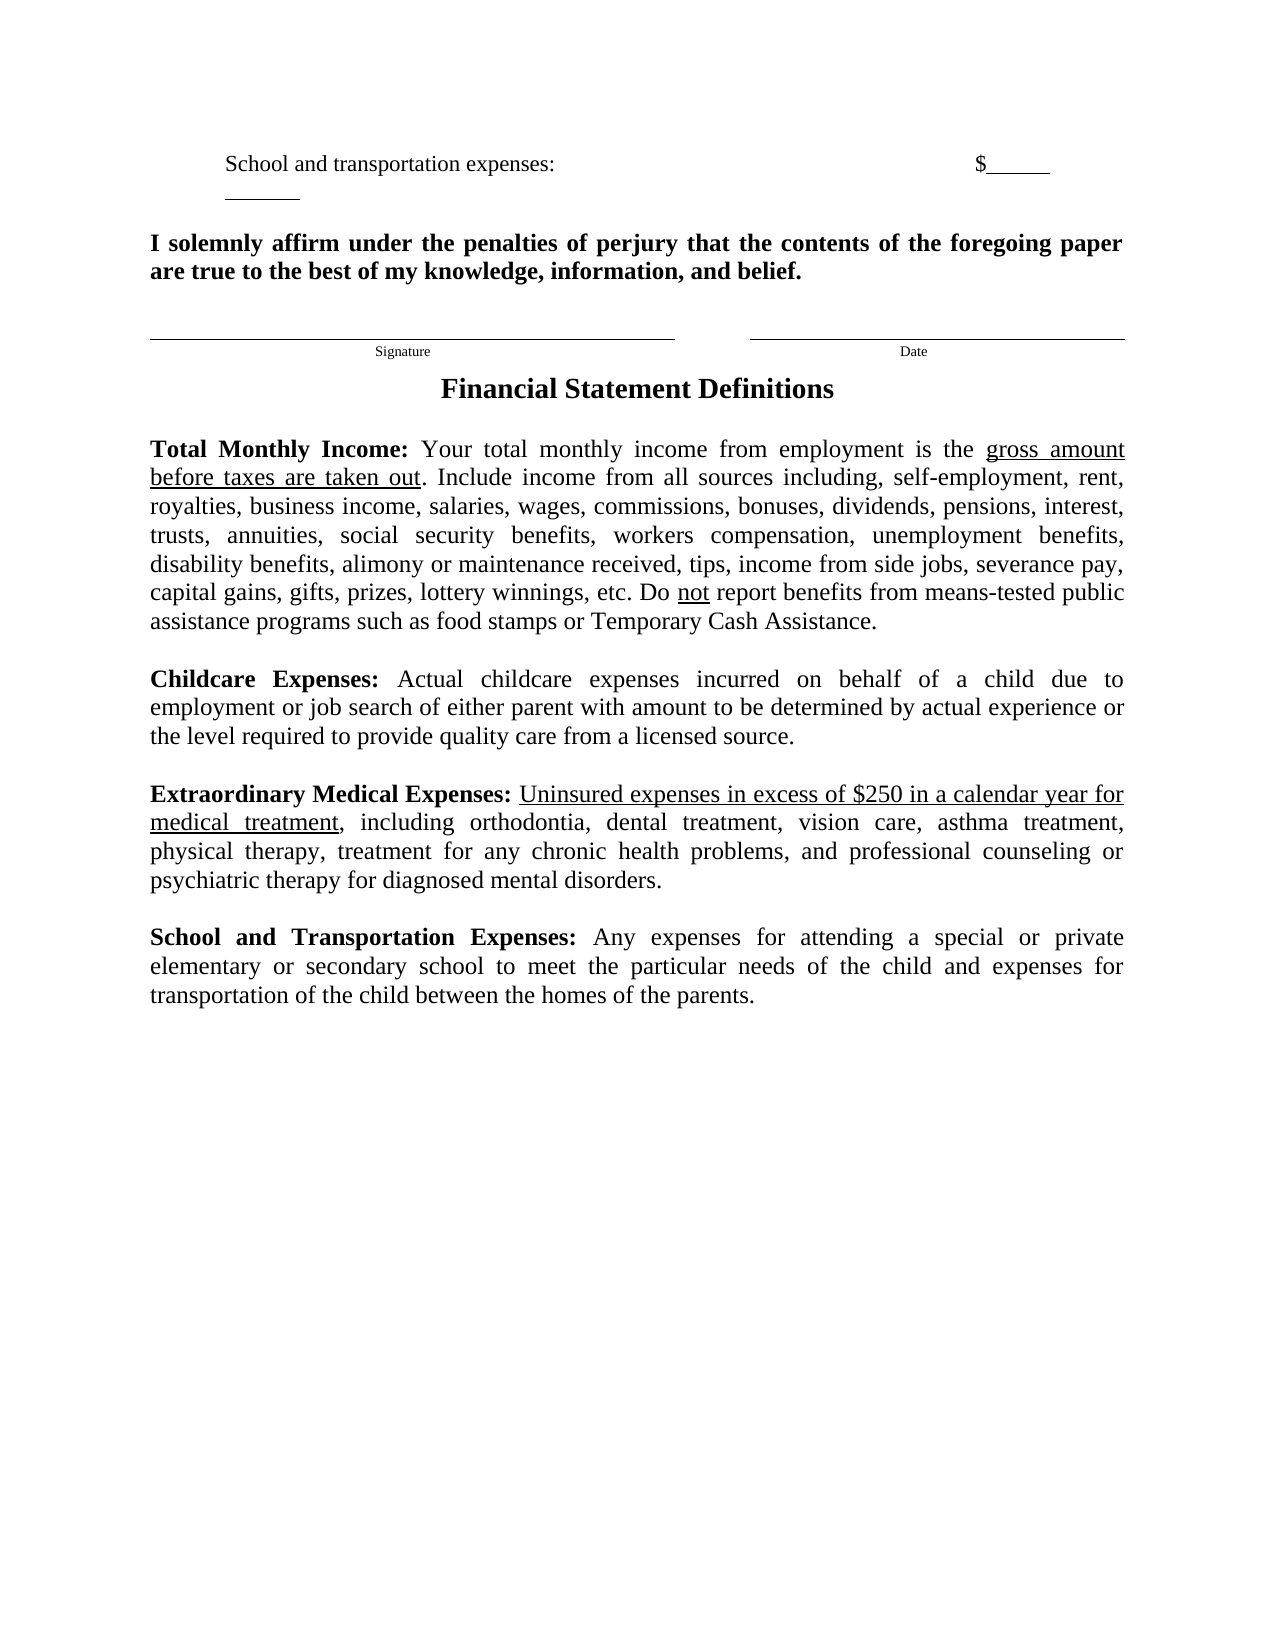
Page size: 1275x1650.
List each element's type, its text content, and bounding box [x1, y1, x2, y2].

text Financial Statement Definitions [150, 371, 1125, 405]
text Childcare Expenses: Actual childcare expenses incurred on behalf of a child due to employment or job search of either parent with amount to be determined by actual experience or the level required to provide quality care from a licensed source. [150, 664, 1125, 750]
text Total Monthly Income: Your total monthly income from employment is the gross amount before taxes are taken out. Include income from all sources including, self-employment, rent, royalties, business income, salaries, wages, commissions, bonuses, dividends, pensions, interest, trusts, annuities, social security benefits, workers compensation, unemployment benefits, disability benefits, alimony or maintenance received, tips, income from side jobs, severance pay, capital gains, gifts, prizes, lottery winnings, etc. Do not report benefits from means-tested public assistance programs such as food stamps or Temporary Cash Assistance. [150, 434, 1125, 635]
text Extraordinary Medical Expenses: Uninsured expenses in excess of $250 in a calendar year for medical treatment, including orthodontia, dental treatment, vision care, asthma treatment, physical therapy, treatment for any chronic health problems, and professional counseling or psychiatric therapy for diagnosed mental disorders. [150, 779, 1125, 894]
text School and Transportation Expenses: Any expenses for attending a special or private elementary or secondary school to meet the particular needs of the child and expenses for transportation of the child between the homes of the parents. [150, 922, 1125, 1009]
text Signature Date [300, 343, 1125, 371]
text I solemnly affirm under the penalties of perjury that the contents of the foregoing paper are true to the best of my knowledge, information, and belief. [150, 228, 1125, 285]
text School and transportation expenses: $ [225, 150, 1125, 203]
